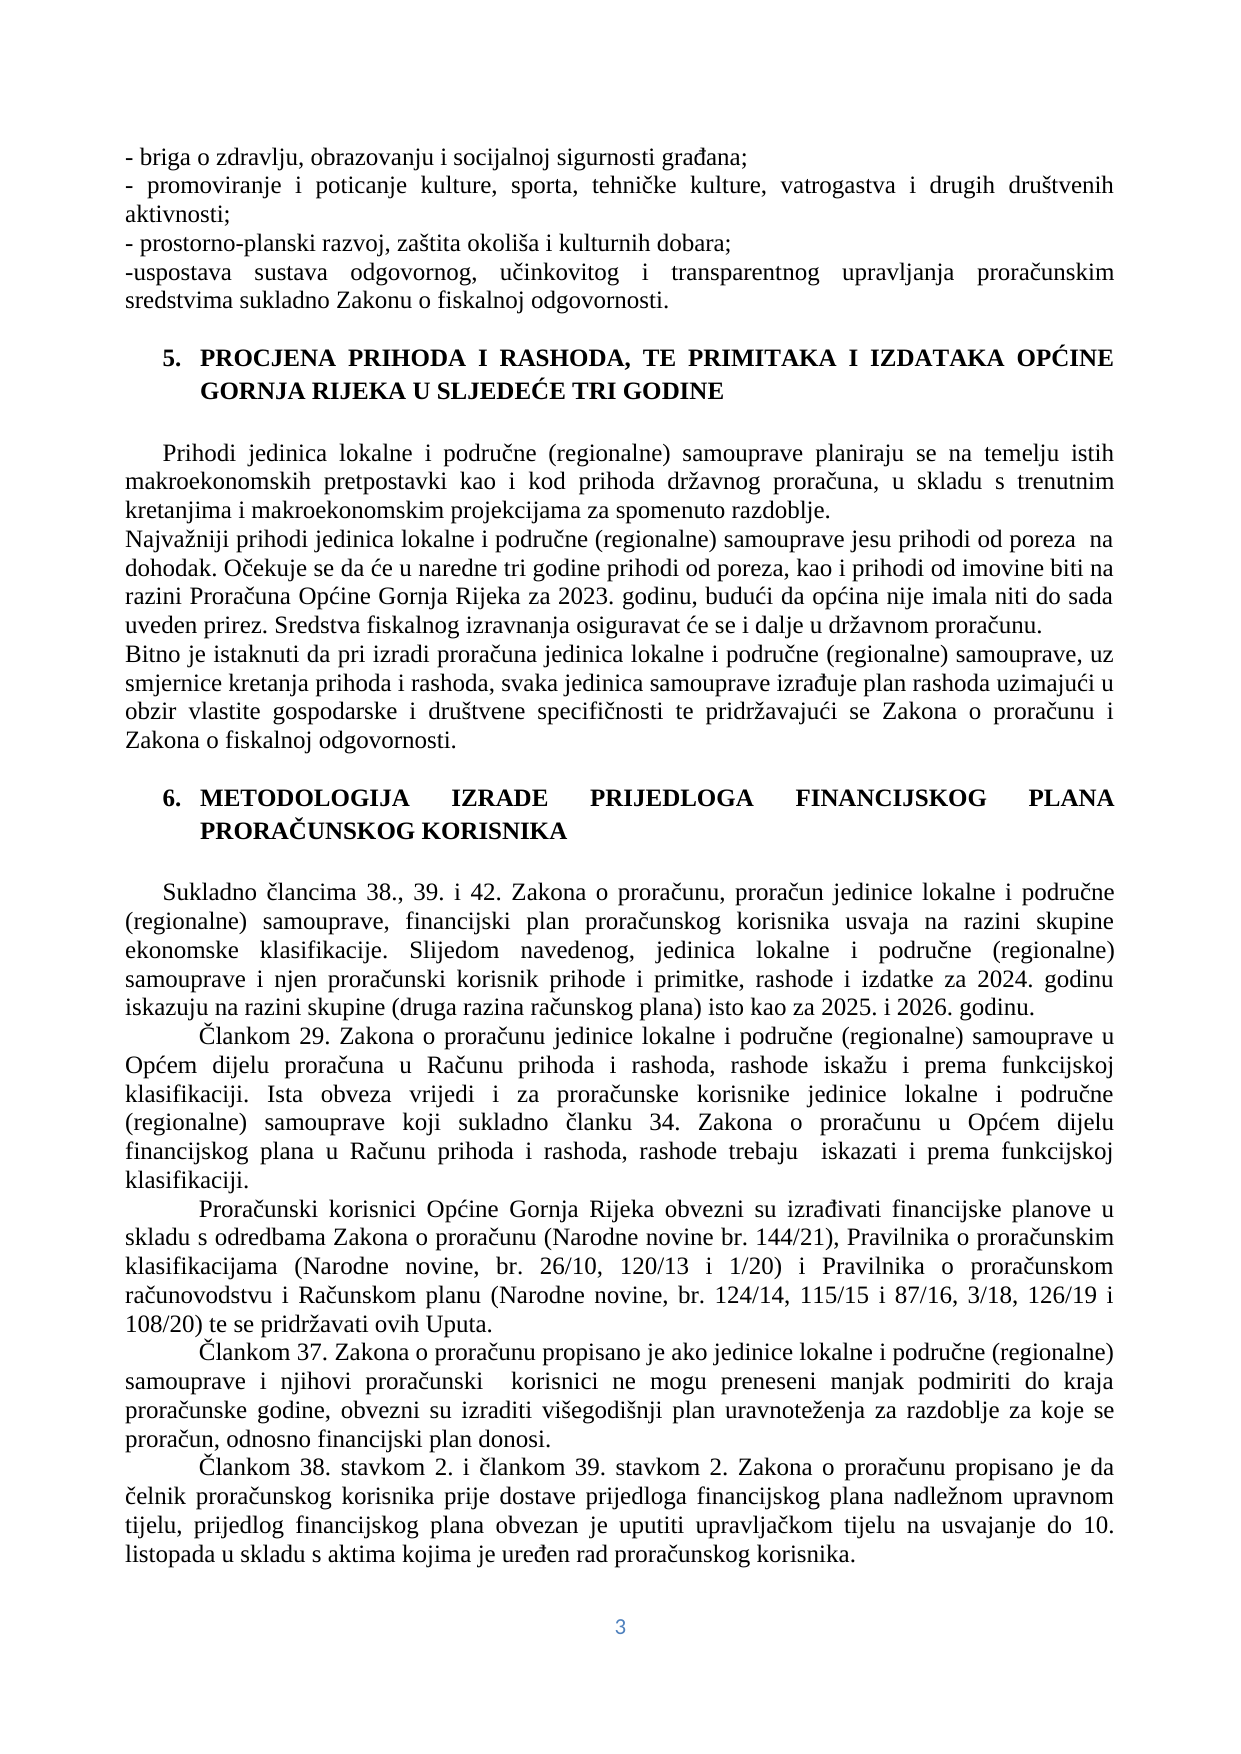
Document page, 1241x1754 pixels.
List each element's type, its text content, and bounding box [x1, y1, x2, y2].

text Bitno je istaknuti da pri izradi proračuna jedinica lokalne i područne (regionalne) samouprave, uz smjernice kretanja prihoda i rashoda, svaka jedinica samouprave izrađuje plan rashoda uzimajući u obzir vlastite gospodarske i društvene specifičnosti te pridržavajući se Zakona o proračunu i Zakona o fiskalnoj odgovornosti. [125, 639, 1115, 754]
text Najvažniji prihodi jedinica lokalne i područne (regionalne) samouprave jesu prihodi od poreza na dohodak. Očekuje se da će u naredne tri godine prihodi od poreza, kao i prihodi od imovine biti na razini Proračuna Općine Gornja Rijeka za 2023. godinu, budući da općina nije imala niti do sada uveden prirez. Sredstva fiskalnog izravnanja osiguravat će se i dalje u državnom proračunu. [125, 524, 1115, 639]
text Člankom 38. stavkom 2. i člankom 39. stavkom 2. Zakona o proračunu propisano je da čelnik proračunskog korisnika prije dostave prijedloga financijskog plana nadležnom upravnom tijelu, prijedlog financijskog plana obvezan je uputiti upravljačkom tijelu na usvajanje do 10. listopada u skladu s aktima kojima je uređen rad proračunskog korisnika. [125, 1452, 1115, 1567]
text Člankom 29. Zakona o proračunu jedinice lokalne i područne (regionalne) samouprave u Općem dijelu proračuna u Računu prihoda i rashoda, rashode iskažu i prema funkcijskoj klasifikaciji. Ista obveza vrijedi i za proračunske korisnike jedinice lokalne i područne (regionalne) samouprave koji sukladno članku 34. Zakona o proračunu u Općem dijelu financijskog plana u Računu prihoda i rashoda, rashode trebaju iskazati i prema funkcijskoj klasifikaciji. [125, 1021, 1115, 1194]
list PROCJENA PRIHODA I RASHODA, TE PRIMITAKA I IZDATAKA OPĆINE GORNJA RIJEKA U SLJEDEĆE TRI GODINE [162, 343, 1115, 405]
text Člankom 37. Zakona o proračunu propisano je ako jedinice lokalne i područne (regionalne) samouprave i njihovi proračunski korisnici ne mogu preneseni manjak podmiriti do kraja proračunske godine, obvezni su izraditi višegodišnji plan uravnoteženja za razdoblje za koje se proračun, odnosno financijski plan donosi. [125, 1337, 1115, 1452]
text Proračunski korisnici Općine Gornja Rijeka obvezni su izrađivati financijske planove u skladu s odredbama Zakona o proračunu (Narodne novine br. 144/21), Pravilnika o proračunskim klasifikacijama (Narodne novine, br. 26/10, 120/13 i 1/20) i Pravilnika o proračunskom računovodstvu i Računskom planu (Narodne novine, br. 124/14, 115/15 i 87/16, 3/18, 126/19 i 108/20) te se pridržavati ovih Uputa. [125, 1194, 1115, 1337]
text -uspostava sustava odgovornog, učinkovitog i transparentnog upravljanja proračunskim sredstvima sukladno Zakonu o fiskalnoj odgovornosti. [125, 257, 1115, 314]
text Prihodi jedinica lokalne i područne (regionalne) samouprave planiraju se na temelju istih makroekonomskih pretpostavki kao i kod prihoda državnog proračuna, u skladu s trenutnim kretanjima i makroekonomskim projekcijama za spomenuto razdoblje. [125, 438, 1115, 524]
text - briga o zdravlju, obrazovanju i socijalnoj sigurnosti građana; [125, 142, 1115, 170]
text - promoviranje i poticanje kulture, sporta, tehničke kulture, vatrogastva i drugih društvenih aktivnosti; [125, 170, 1115, 228]
text - prostorno-planski razvoj, zaštita okoliša i kulturnih dobara; [125, 228, 1115, 257]
text Sukladno člancima 38., 39. i 42. Zakona o proračunu, proračun jedinice lokalne i područne (regionalne) samouprave, financijski plan proračunskog korisnika usvaja na razini skupine ekonomske klasifikacije. Slijedom navedenog, jedinica lokalne i područne (regionalne) samouprave i njen proračunski korisnik prihode i primitke, rashode i izdatke za 2024. godinu iskazuju na razini skupine (druga razina računskog plana) isto kao za 2025. i 2026. godinu. [125, 877, 1115, 1021]
list METODOLOGIJA IZRADE PRIJEDLOGA FINANCIJSKOG PLANA PRORAČUNSKOG KORISNIKA [162, 783, 1115, 844]
